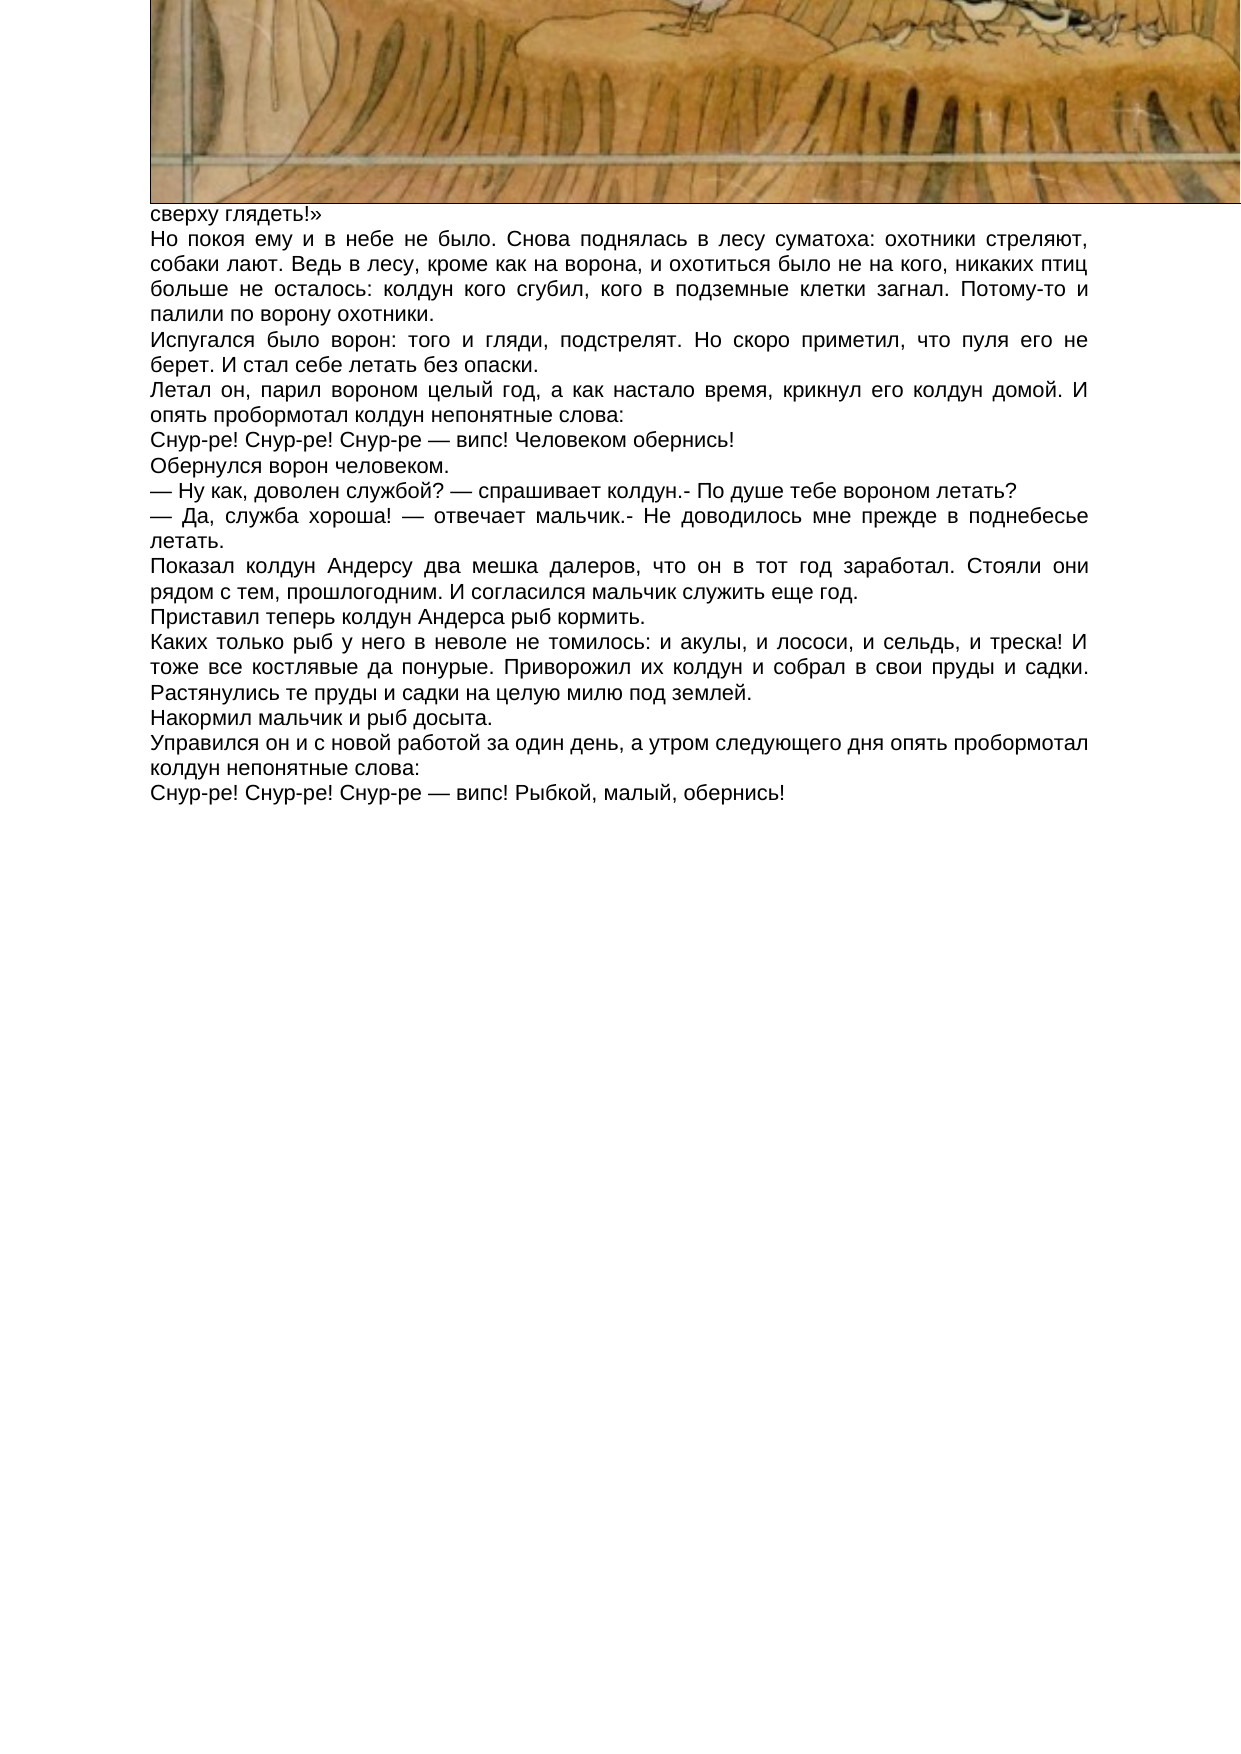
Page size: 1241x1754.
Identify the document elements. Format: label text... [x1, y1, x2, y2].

text — Да, служба хороша! — отвечает мальчик.- Не доводилось мне прежде в поднебесье летать. [150, 503, 1090, 553]
text — Ну как, доволен службой? — спрашивает колдун.- По душе тебе вороном летать? [150, 478, 1090, 503]
text Снур-ре! Снур-ре! Снур-ре — випс! Рыбкой, малый, обернись! [150, 780, 1090, 805]
text Испугался было ворон: того и гляди, подстрелят. Но скоро приметил, что пуля его не берет. И стал себе летать без опаски. [150, 326, 1090, 377]
text Управился он и с новой работой за один день, а утром следующего дня опять пробормотал колдун непонятные слова: [150, 730, 1090, 780]
text Снур-ре! Снур-ре! Снур-ре — випс! Человеком обернись! [150, 427, 1090, 452]
text Обернулся Андерс вороном, взмыл ввысь. «До чего хорошо!- подумал он.- Летать вороном куда привольней, чем бегать зайцем; и собакам до меня не добраться. То-то потеха на них сверху глядеть!» [150, 204, 1090, 226]
text Каких только рыб у него в неволе не томилось: и акулы, и лососи, и сельдь, и треска! И тоже все костлявые да понурые. Приворожил их колдун и собрал в свои пруды и садки. Растянулись те пруды и садки на целую милю под землей. [150, 629, 1090, 704]
text Показал колдун Андерсу два мешка далеров, что он в тот год заработал. Стояли они рядом с тем, прошлогодним. И согласился мальчик служить еще год. [150, 553, 1090, 604]
text Но покоя ему и в небе не было. Снова поднялась в лесу суматоха: охотники стреляют, собаки лают. Ведь в лесу, кроме как на ворона, и охотиться было не на кого, никаких птиц больше не осталось: колдун кого сгубил, кого в подземные клетки загнал. Потому-то и палили по ворону охотники. [150, 226, 1090, 326]
text Обернулся ворон человеком. [150, 452, 1090, 478]
text Накормил мальчик и рыб досыта. [150, 704, 1090, 730]
text Приставил теперь колдун Андерса рыб кормить. [150, 604, 1090, 629]
text Летал он, парил вороном целый год, а как настало время, крикнул его колдун домой. И опять пробормотал колдун непонятные слова: [150, 377, 1090, 427]
picture [151, 0, 1241, 203]
